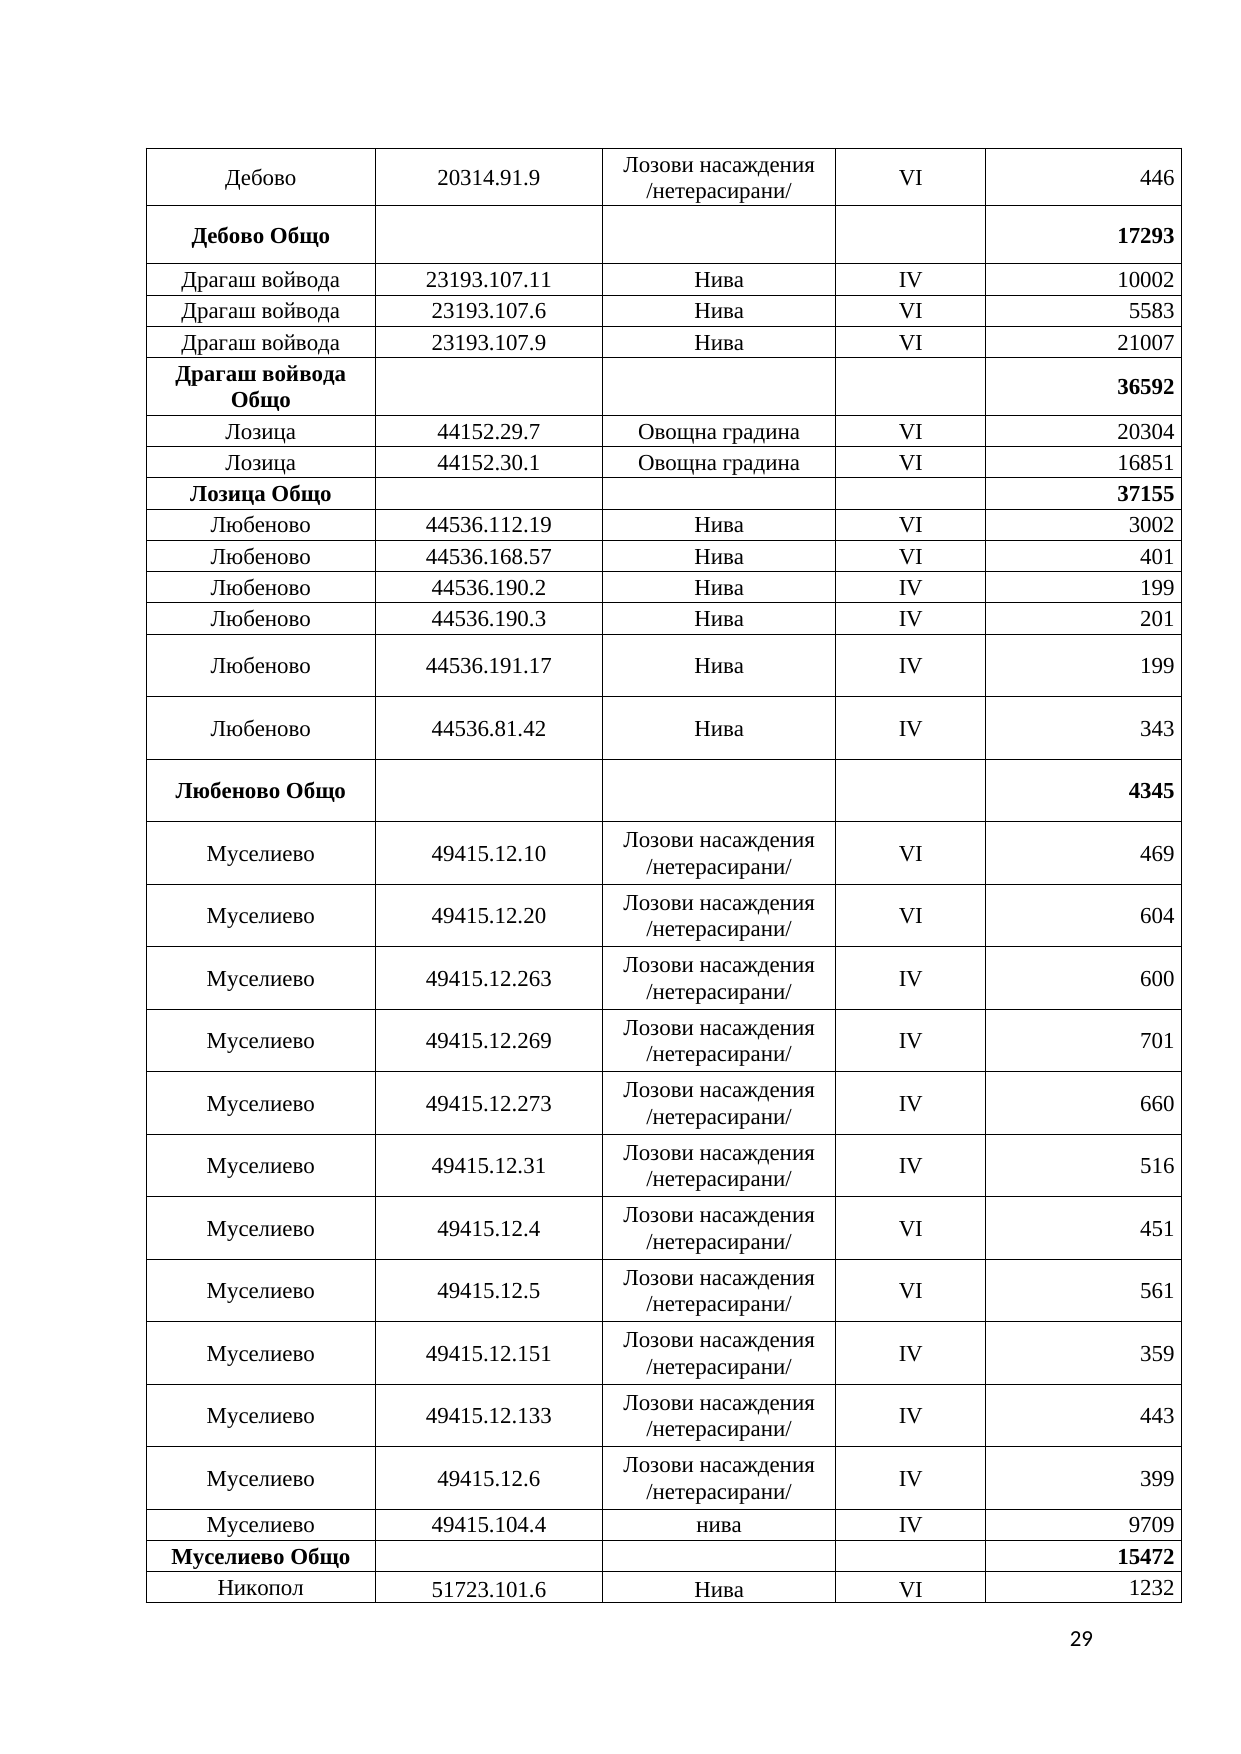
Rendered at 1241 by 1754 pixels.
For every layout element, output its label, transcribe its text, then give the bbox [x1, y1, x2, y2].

table_cell 451 [986, 1197, 1181, 1258]
table_cell VI [836, 1197, 985, 1258]
table_cell VI [836, 149, 985, 205]
table_cell 199 [986, 572, 1181, 602]
table_cell [376, 478, 602, 508]
table_cell 20314.91.9 [376, 149, 602, 205]
table_cell [836, 478, 985, 508]
table_cell 49415.104.4 [376, 1510, 602, 1540]
table_cell [603, 1541, 835, 1571]
table_cell VI [836, 296, 985, 326]
table_cell VI [836, 885, 985, 946]
table_cell Нива [603, 1572, 835, 1602]
table_cell IV [836, 1072, 985, 1133]
table_cell Муселиево [147, 885, 375, 946]
table_cell Лозица Общо [147, 478, 375, 508]
table_cell Нива [603, 541, 835, 571]
table_cell Драгаш войвода [147, 327, 375, 357]
table_cell 44536.190.3 [376, 603, 602, 633]
table_cell [603, 760, 835, 821]
table_cell IV [836, 1447, 985, 1508]
table_cell IV [836, 947, 985, 1008]
table_cell Любеново [147, 635, 375, 696]
table_cell Любеново [147, 541, 375, 571]
table_cell IV [836, 264, 985, 294]
table_cell 660 [986, 1072, 1181, 1133]
table_cell Муселиево [147, 1322, 375, 1383]
table_cell Овощна градина [603, 416, 835, 446]
table_cell 44536.168.57 [376, 541, 602, 571]
table_cell IV [836, 1510, 985, 1540]
table_cell 49415.12.133 [376, 1385, 602, 1446]
table_cell VI [836, 327, 985, 357]
table_cell Лозови насаждения /нетерасирани/ [603, 885, 835, 946]
table_cell 201 [986, 603, 1181, 633]
table_cell Лозица [147, 447, 375, 477]
table_cell 561 [986, 1260, 1181, 1321]
table_cell 469 [986, 822, 1181, 883]
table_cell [603, 149, 835, 205]
table_cell Лозови насаждения /нетерасирани/ [603, 822, 835, 883]
table_cell Муселиево [147, 1447, 375, 1508]
table_cell 49415.12.151 [376, 1322, 602, 1383]
table_cell 21007 [986, 327, 1181, 357]
table_cell Лозови насаждения /нетерасирани/ [603, 1135, 835, 1196]
table_cell Любеново [147, 603, 375, 633]
table_cell 23193.107.11 [376, 264, 602, 294]
table_cell Дебово [147, 149, 375, 205]
table_cell [376, 206, 602, 263]
table_cell [836, 206, 985, 263]
table_cell 23193.107.6 [376, 296, 602, 326]
table_cell Нива [603, 603, 835, 633]
table_cell 4345 [986, 760, 1181, 821]
table_cell Лозови насаждения /нетерасирани/ [603, 1260, 835, 1321]
table_cell VI [836, 1572, 985, 1602]
table_cell Нива [603, 296, 835, 326]
table_cell Муселиево [147, 1072, 375, 1133]
table_cell Лозови насаждения /нетерасирани/ [603, 1010, 835, 1071]
table_cell 359 [986, 1322, 1181, 1383]
table_cell 5583 [986, 296, 1181, 326]
table_cell IV [836, 1135, 985, 1196]
table_cell Нива [603, 635, 835, 696]
table_cell [836, 760, 985, 821]
table_cell IV [836, 1322, 985, 1383]
table_cell 343 [986, 697, 1181, 758]
table_cell Муселиево [147, 1510, 375, 1540]
table_cell Лозови насаждения /нетерасирани/ [603, 1385, 835, 1446]
table_cell IV [836, 1385, 985, 1446]
table_cell Нива [603, 697, 835, 758]
table_cell 10002 [986, 264, 1181, 294]
table_cell 44536.190.2 [376, 572, 602, 602]
table_cell Драгаш войвода [147, 264, 375, 294]
table_cell [603, 478, 835, 508]
table_cell Нива [603, 264, 835, 294]
table_cell VI [836, 822, 985, 883]
table_cell Муселиево [147, 1197, 375, 1258]
table_cell Муселиево [147, 822, 375, 883]
table_cell 44536.112.19 [376, 510, 602, 540]
table_cell Нива [603, 572, 835, 602]
table_cell IV [836, 572, 985, 602]
table_cell VI [836, 510, 985, 540]
table_cell 44152.30.1 [376, 447, 602, 477]
table_cell VI [836, 447, 985, 477]
table_cell [603, 206, 835, 263]
table_cell Дебово Общо [147, 206, 375, 263]
table_cell Муселиево [147, 1135, 375, 1196]
table_cell 49415.12.20 [376, 885, 602, 946]
table_cell Овощна градина [603, 447, 835, 477]
table_cell 516 [986, 1135, 1181, 1196]
table_cell Лозови насаждения /нетерасирани/ [603, 1072, 835, 1133]
table_cell [836, 1541, 985, 1571]
table_cell 15472 [986, 1541, 1181, 1571]
table_cell VI [836, 541, 985, 571]
table_cell нива [603, 1510, 835, 1540]
table_cell Любеново [147, 572, 375, 602]
table_cell Лозица [147, 416, 375, 446]
table_cell Лозови насаждения /нетерасирани/ [603, 1447, 835, 1508]
table_cell VI [836, 416, 985, 446]
table_cell 9709 [986, 1510, 1181, 1540]
table_cell 17293 [986, 206, 1181, 263]
table_cell Любеново [147, 510, 375, 540]
table_cell IV [836, 1010, 985, 1071]
table_cell 3002 [986, 510, 1181, 540]
table_cell 399 [986, 1447, 1181, 1508]
table_cell Драгаш войвода Общо [147, 358, 375, 415]
table_cell 44536.81.42 [376, 697, 602, 758]
table_cell 23193.107.9 [376, 327, 602, 357]
table_cell 401 [986, 541, 1181, 571]
table_cell Никопол [147, 1572, 375, 1602]
table_cell VI [836, 1260, 985, 1321]
table_cell 49415.12.6 [376, 1447, 602, 1508]
table_cell 49415.12.263 [376, 947, 602, 1008]
table_cell 600 [986, 947, 1181, 1008]
table_cell 49415.12.269 [376, 1010, 602, 1071]
table_cell 1232 [986, 1572, 1181, 1602]
table_cell 49415.12.273 [376, 1072, 602, 1133]
table_cell 37155 [986, 478, 1181, 508]
table_cell Муселиево [147, 1010, 375, 1071]
table_cell 701 [986, 1010, 1181, 1071]
table_cell Муселиево [147, 947, 375, 1008]
table_cell 51723.101.6 [376, 1572, 602, 1602]
table_cell [376, 358, 602, 415]
table_cell 49415.12.31 [376, 1135, 602, 1196]
table_cell 20304 [986, 416, 1181, 446]
table_cell Нива [603, 510, 835, 540]
table_cell IV [836, 697, 985, 758]
table_cell 49415.12.5 [376, 1260, 602, 1321]
table_cell 49415.12.4 [376, 1197, 602, 1258]
table_cell 604 [986, 885, 1181, 946]
table_cell IV [836, 603, 985, 633]
table_cell 49415.12.10 [376, 822, 602, 883]
table_cell 44536.191.17 [376, 635, 602, 696]
table_cell 446 [986, 149, 1181, 205]
table_cell [603, 358, 835, 415]
table_cell 443 [986, 1385, 1181, 1446]
table_cell Лозови насаждения /нетерасирани/ [603, 1322, 835, 1383]
table_cell Любеново [147, 697, 375, 758]
table_cell Муселиево Общо [147, 1541, 375, 1571]
table_cell [376, 1541, 602, 1571]
table_cell IV [836, 635, 985, 696]
table_cell 36592 [986, 358, 1181, 415]
table_cell Нива [603, 327, 835, 357]
table_cell Муселиево [147, 1260, 375, 1321]
table_cell [376, 760, 602, 821]
table_cell Муселиево [147, 1385, 375, 1446]
table_cell Лозови насаждения /нетерасирани/ [603, 947, 835, 1008]
table_cell 199 [986, 635, 1181, 696]
table_cell 44152.29.7 [376, 416, 602, 446]
table_cell [836, 358, 985, 415]
table_cell Любеново Общо [147, 760, 375, 821]
table_cell 16851 [986, 447, 1181, 477]
table_cell Драгаш войвода [147, 296, 375, 326]
table_cell Лозови насаждения /нетерасирани/ [603, 1197, 835, 1258]
